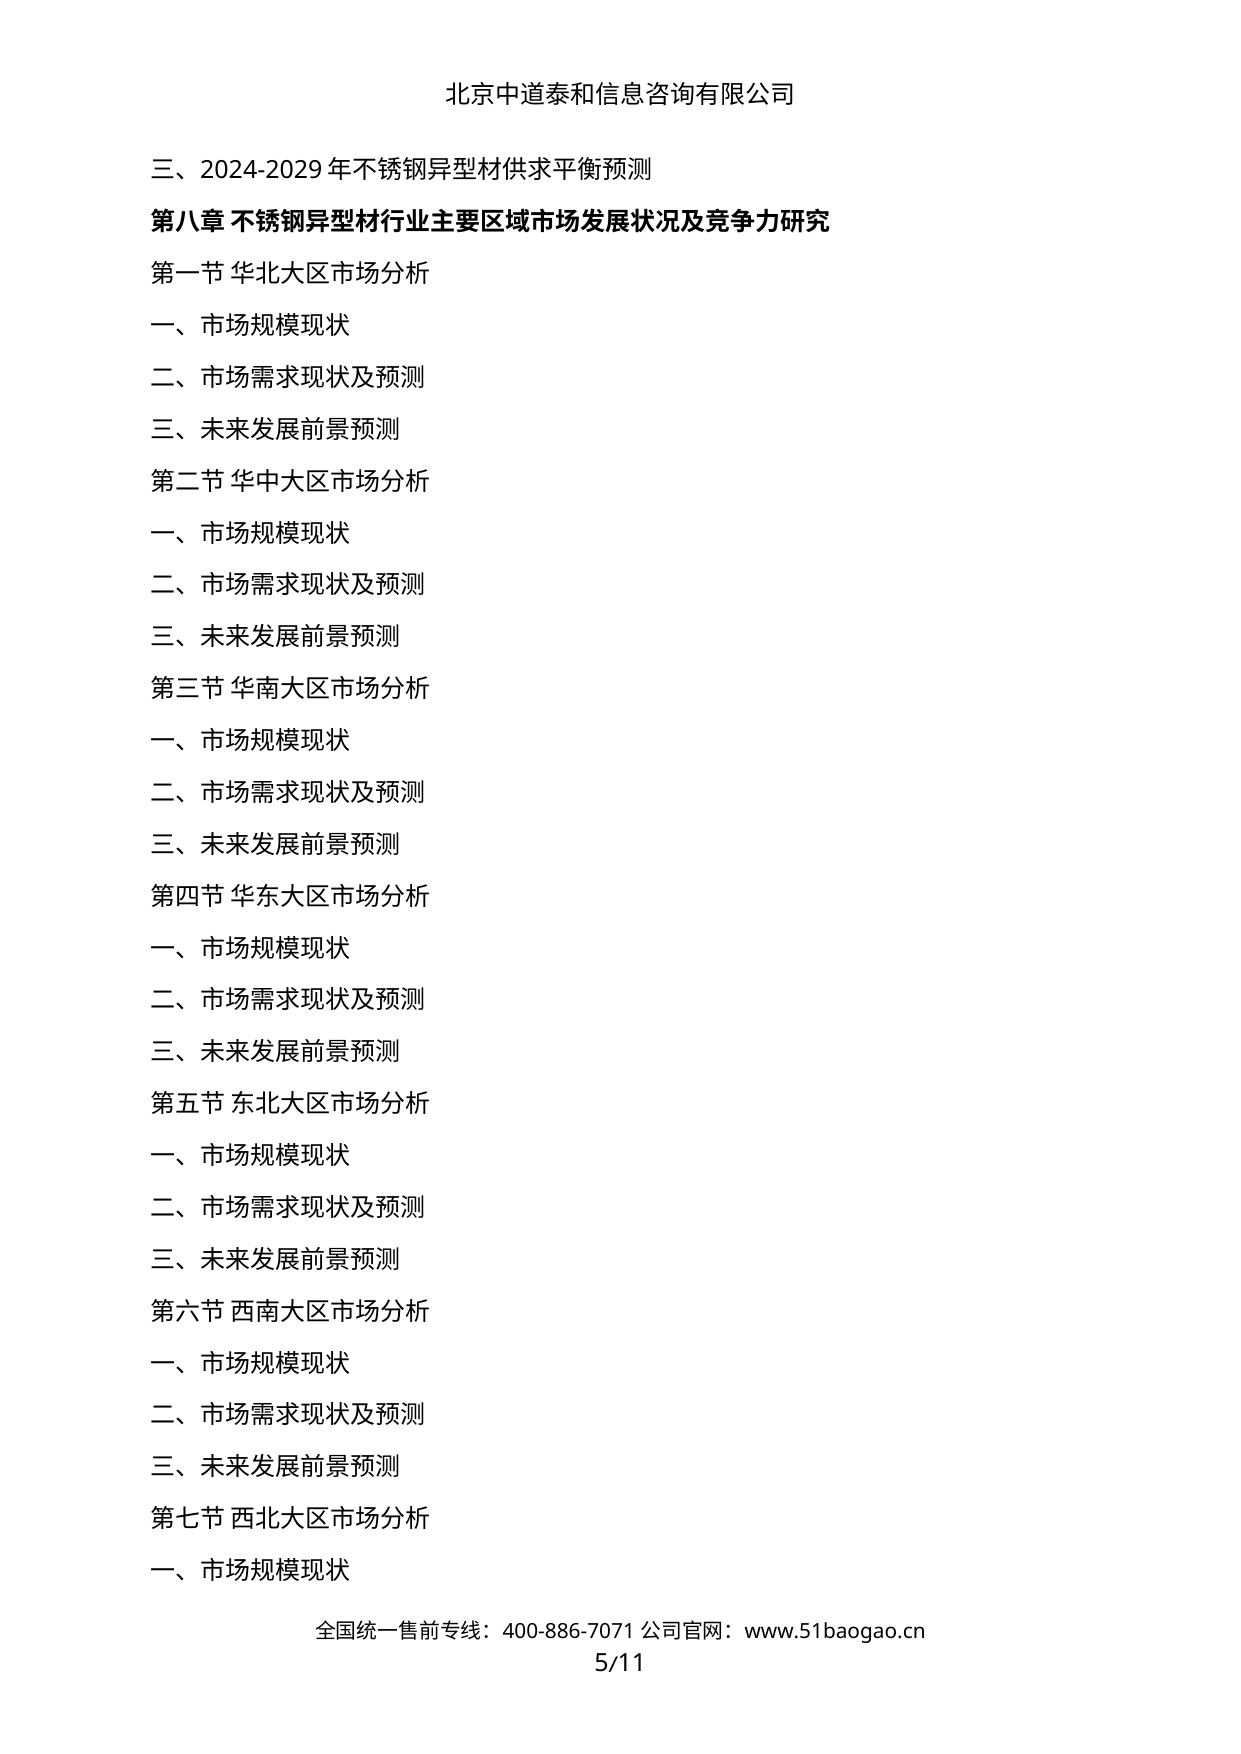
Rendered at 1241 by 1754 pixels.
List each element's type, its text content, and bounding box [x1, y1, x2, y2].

text 一、市场规模现状 [150, 1551, 1090, 1587]
text 三、未来发展前景预测 [150, 1239, 1090, 1276]
text 第四节 华东大区市场分析 [150, 876, 1090, 912]
text 二、市场需求现状及预测 [150, 1395, 1090, 1431]
text 一、市场规模现状 [150, 513, 1090, 549]
text 二、市场需求现状及预测 [150, 772, 1090, 809]
text 三、未来发展前景预测 [150, 409, 1090, 446]
text 二、市场需求现状及预测 [150, 357, 1090, 394]
text 第八章 不锈钢异型材行业主要区域市场发展状况及竞争力研究 [150, 202, 1090, 238]
text 第六节 西南大区市场分析 [150, 1291, 1090, 1327]
text 一、市场规模现状 [150, 928, 1090, 964]
text 二、市场需求现状及预测 [150, 1187, 1090, 1224]
text 三、2024-2029年不锈钢异型材供求平衡预测 [150, 150, 1090, 186]
text 三、未来发展前景预测 [150, 1032, 1090, 1068]
text 一、市场规模现状 [150, 1343, 1090, 1379]
text 三、未来发展前景预测 [150, 824, 1090, 861]
text 一、市场规模现状 [150, 721, 1090, 757]
text 第五节 东北大区市场分析 [150, 1084, 1090, 1120]
text 第七节 西北大区市场分析 [150, 1499, 1090, 1535]
text 二、市场需求现状及预测 [150, 565, 1090, 601]
text 第一节 华北大区市场分析 [150, 254, 1090, 290]
text 一、市场规模现状 [150, 306, 1090, 342]
text 三、未来发展前景预测 [150, 1447, 1090, 1483]
text 第三节 华南大区市场分析 [150, 669, 1090, 705]
text 二、市场需求现状及预测 [150, 980, 1090, 1016]
text 三、未来发展前景预测 [150, 617, 1090, 653]
text 一、市场规模现状 [150, 1136, 1090, 1172]
text 第二节 华中大区市场分析 [150, 461, 1090, 497]
